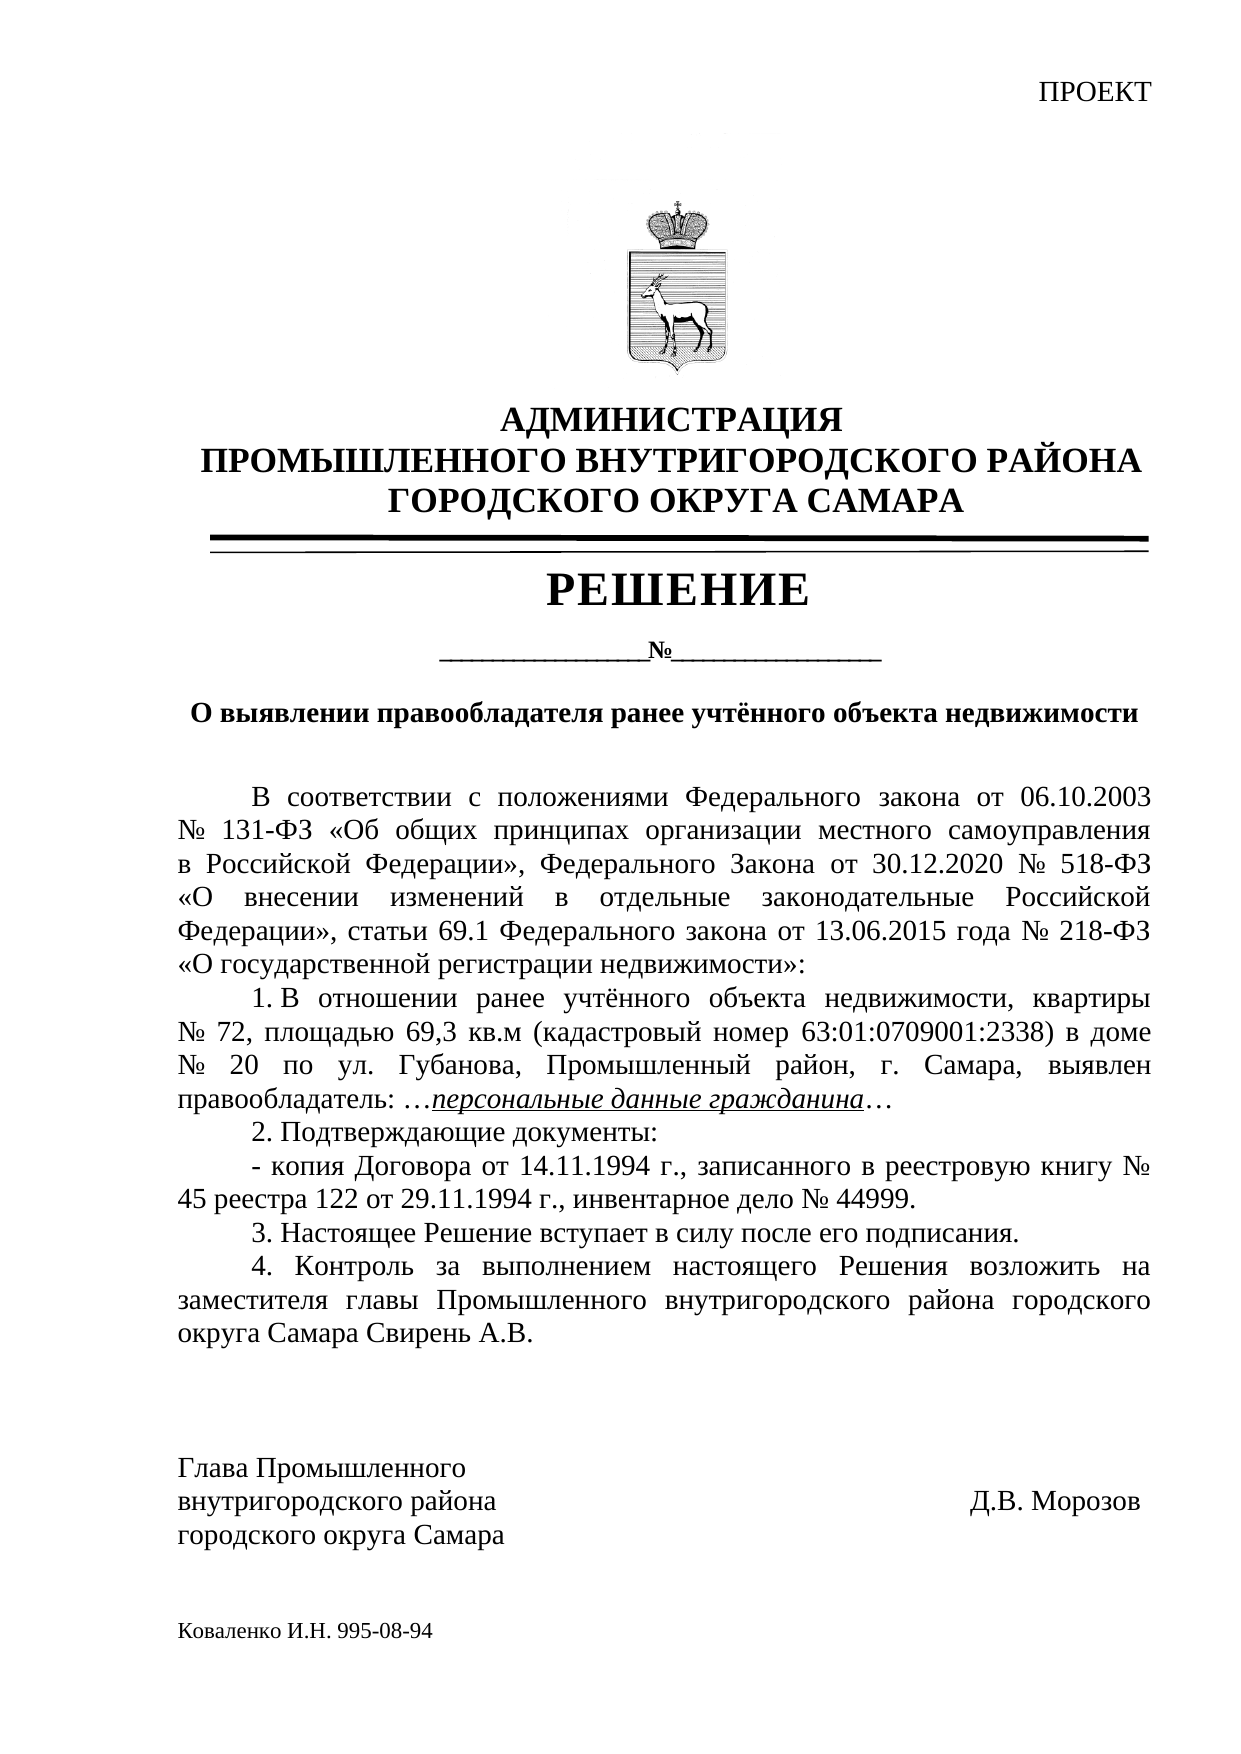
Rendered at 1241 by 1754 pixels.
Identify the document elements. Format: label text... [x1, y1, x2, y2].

table_header Д.В. Морозов [690, 1349, 1152, 1617]
text Коваленко И.Н. 995-08-94 [177, 1617, 1152, 1644]
picture [547, 133, 782, 390]
title О выявлении правообладателя ранее учтённого объекта недвижимости [177, 695, 1152, 728]
text - копия Договора от 14.11.1994 г., записанного в реестровую книгу № 45 реестра 122 от 29.11.1994 г., инвентарное дело № 44999. [177, 1148, 1152, 1215]
table_header Глава Промышленного внутригородского района городского округа Самара [177, 1349, 690, 1617]
list В отношении ранее учтённого объекта недвижимости, квартиры № 72, площадью 69,3 кв.м (кадастровый номер 63:01:0709001:2338) в доме № 20 по ул. Губанова, Промышленный район, г. Самара, выявлен правообладатель: …персональные данные гражданина… [177, 980, 1152, 1114]
list Подтверждающие документы: [177, 1114, 1152, 1148]
text 3. Настоящее Решение вступает в силу после его подписания. [177, 1215, 1152, 1248]
text 4. Контроль за выполнением настоящего Решения возложить на заместителя главы Промышленного внутригородского района городского округа Самара Свирень А.В. [177, 1248, 1152, 1349]
text В соответствии с положениями Федерального закона от 06.10.2003 № 131-ФЗ «Об общих принципах организации местного самоуправления в Российской Федерации», Федерального Закона от 30.12.2020 № 518-ФЗ «О внесении изменений в отдельные законодательные Российской Федерации», статьи 69.1 Федерального закона от 13.06.2015 года № 218-ФЗ «О государственной регистрации недвижимости»: [177, 779, 1152, 980]
